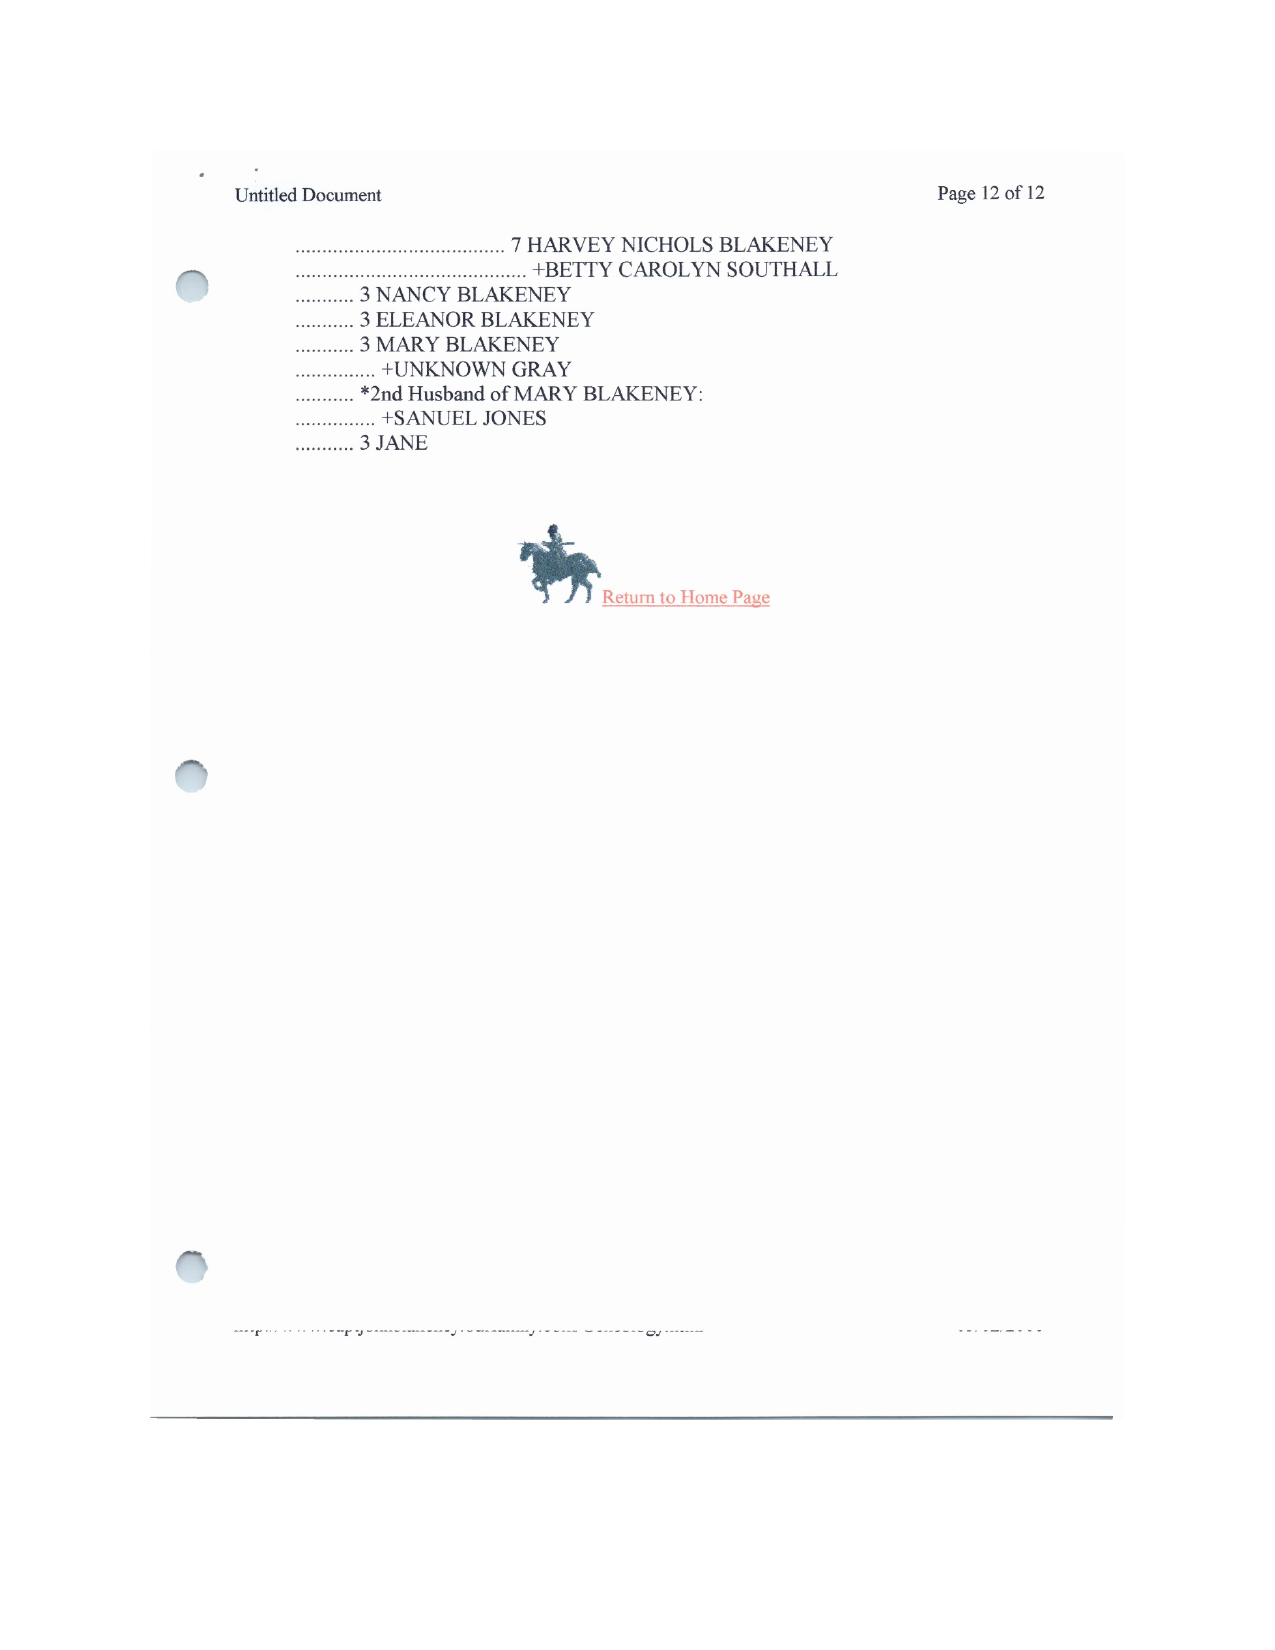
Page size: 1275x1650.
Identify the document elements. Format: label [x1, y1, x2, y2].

picture [150, 150, 1125, 1420]
